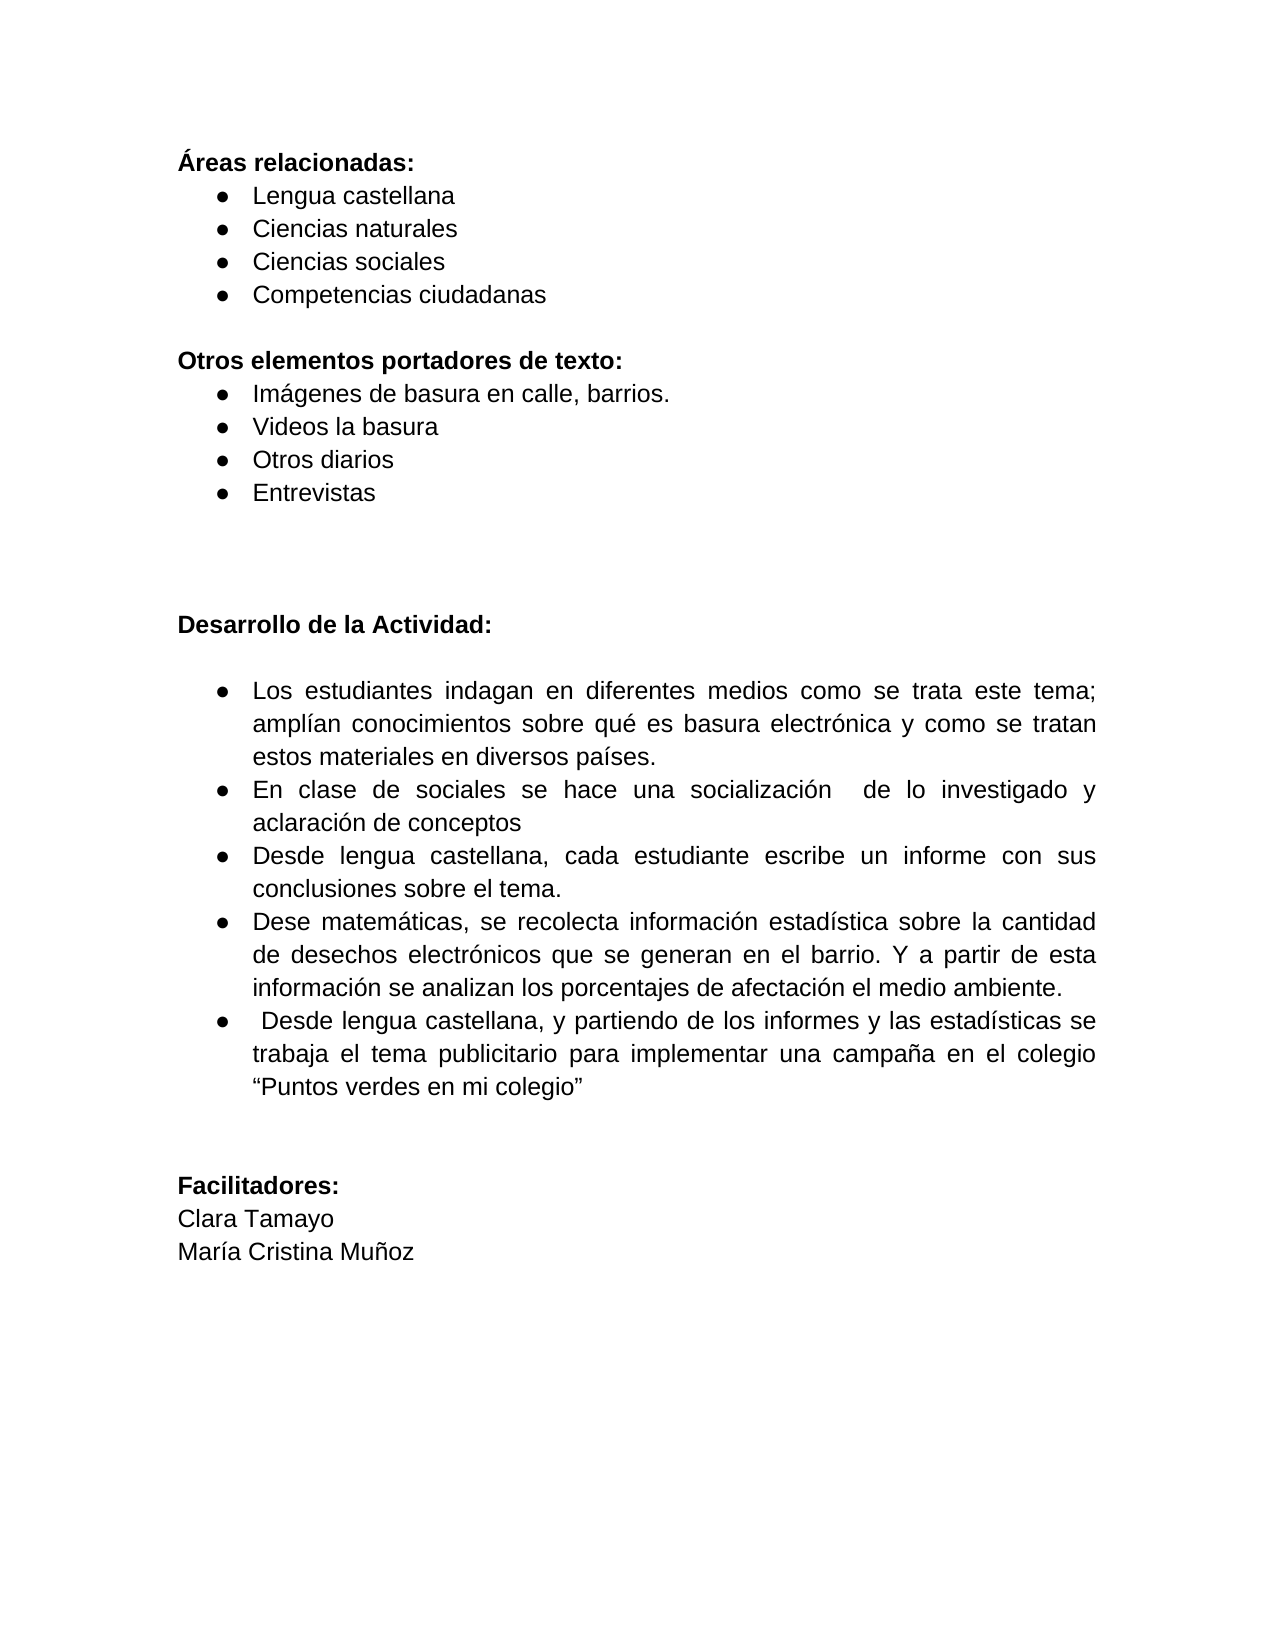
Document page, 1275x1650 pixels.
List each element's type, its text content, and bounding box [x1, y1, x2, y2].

list Dese matemáticas, se recolecta información estadística sobre la cantidad de desechos electrónicos que se generan en el barrio. Y a partir de esta información se analizan los porcentajes de afectación el medio ambiente. [215, 907, 1098, 1002]
list Competencias ciudadanas [215, 280, 1098, 308]
list Ciencias sociales [215, 247, 1098, 275]
text Facilitadores: [177, 1171, 1098, 1200]
list Desde lengua castellana, y partiendo de los informes y las estadísticas se trabaja el tema publicitario para implementar una campaña en el colegio “Puntos verdes en mi colegio” [215, 1006, 1098, 1101]
text Desarrollo de la Actividad: [177, 610, 1098, 639]
text Otros elementos portadores de texto: [177, 346, 1098, 374]
list Lengua castellana [215, 181, 1098, 209]
text María Cristina Muñoz [177, 1237, 1098, 1266]
list Imágenes de basura en calle, barrios. [215, 379, 1098, 407]
text Áreas relacionadas: [177, 148, 1098, 176]
list Desde lengua castellana, cada estudiante escribe un informe con sus conclusiones sobre el tema. [215, 841, 1098, 903]
list Entrevistas [215, 478, 1098, 507]
list Ciencias naturales [215, 214, 1098, 242]
list Los estudiantes indagan en diferentes medios como se trata este tema; amplían conocimientos sobre qué es basura electrónica y como se tratan estos materiales en diversos países. [215, 676, 1098, 771]
text Clara Tamayo [177, 1204, 1098, 1233]
list Videos la basura [215, 412, 1098, 441]
list En clase de sociales se hace una socialización de lo investigado y aclaración de conceptos [215, 775, 1098, 837]
list Otros diarios [215, 445, 1098, 473]
